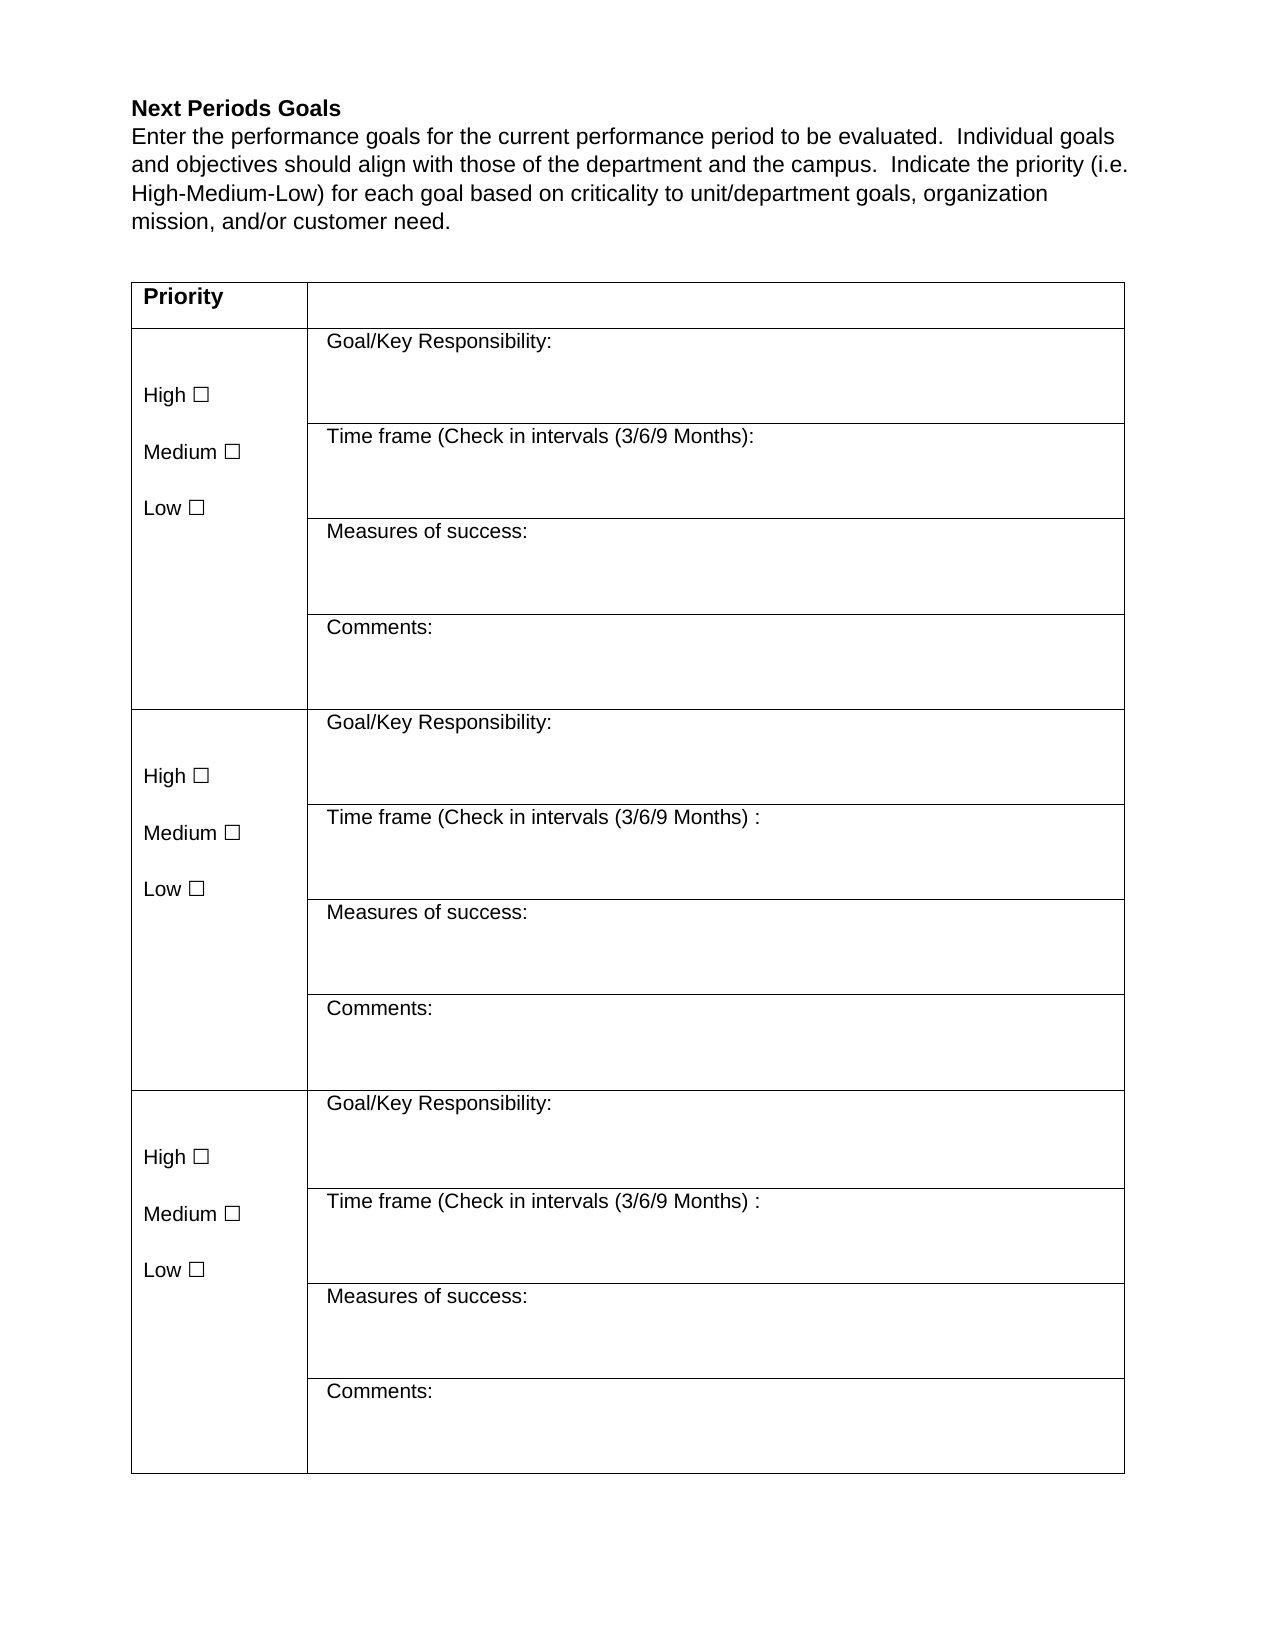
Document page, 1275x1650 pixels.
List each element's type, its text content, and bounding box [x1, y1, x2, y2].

table_cell Measures of success: [308, 1284, 1124, 1378]
table_cell Goal/Key Responsibility: [308, 1091, 1124, 1187]
table_header [308, 283, 1124, 328]
table_cell High Medium Low [132, 329, 307, 709]
table_cell High Medium Low [132, 710, 307, 1089]
table_cell Comments: [308, 995, 1124, 1089]
table_cell Time frame (Check in intervals (3/6/9 Months) : [308, 1189, 1124, 1283]
table_cell High Medium Low [132, 1091, 307, 1473]
list Enter the performance goals for the current performance period to be evaluated. Individual goals and objectives should align with those of the department and the campus. Indicate the priority (i.e. High-Medium-Low) for each goal based on criticality to unit/department goals, organization mission, and/or customer need. [131, 123, 1134, 234]
list Next Periods Goals [131, 94, 1134, 121]
table_cell Goal/Key Responsibility: [308, 329, 1124, 423]
table_cell Comments: [308, 1379, 1124, 1473]
table_cell Measures of success: [308, 900, 1124, 994]
table_cell Time frame (Check in intervals (3/6/9 Months) : [308, 805, 1124, 899]
table_cell Time frame (Check in intervals (3/6/9 Months): [308, 424, 1124, 518]
table_header Priority [132, 283, 307, 328]
table_cell Comments: [308, 615, 1124, 709]
table_cell Goal/Key Responsibility: [308, 710, 1124, 804]
table_cell Measures of success: [308, 519, 1124, 613]
